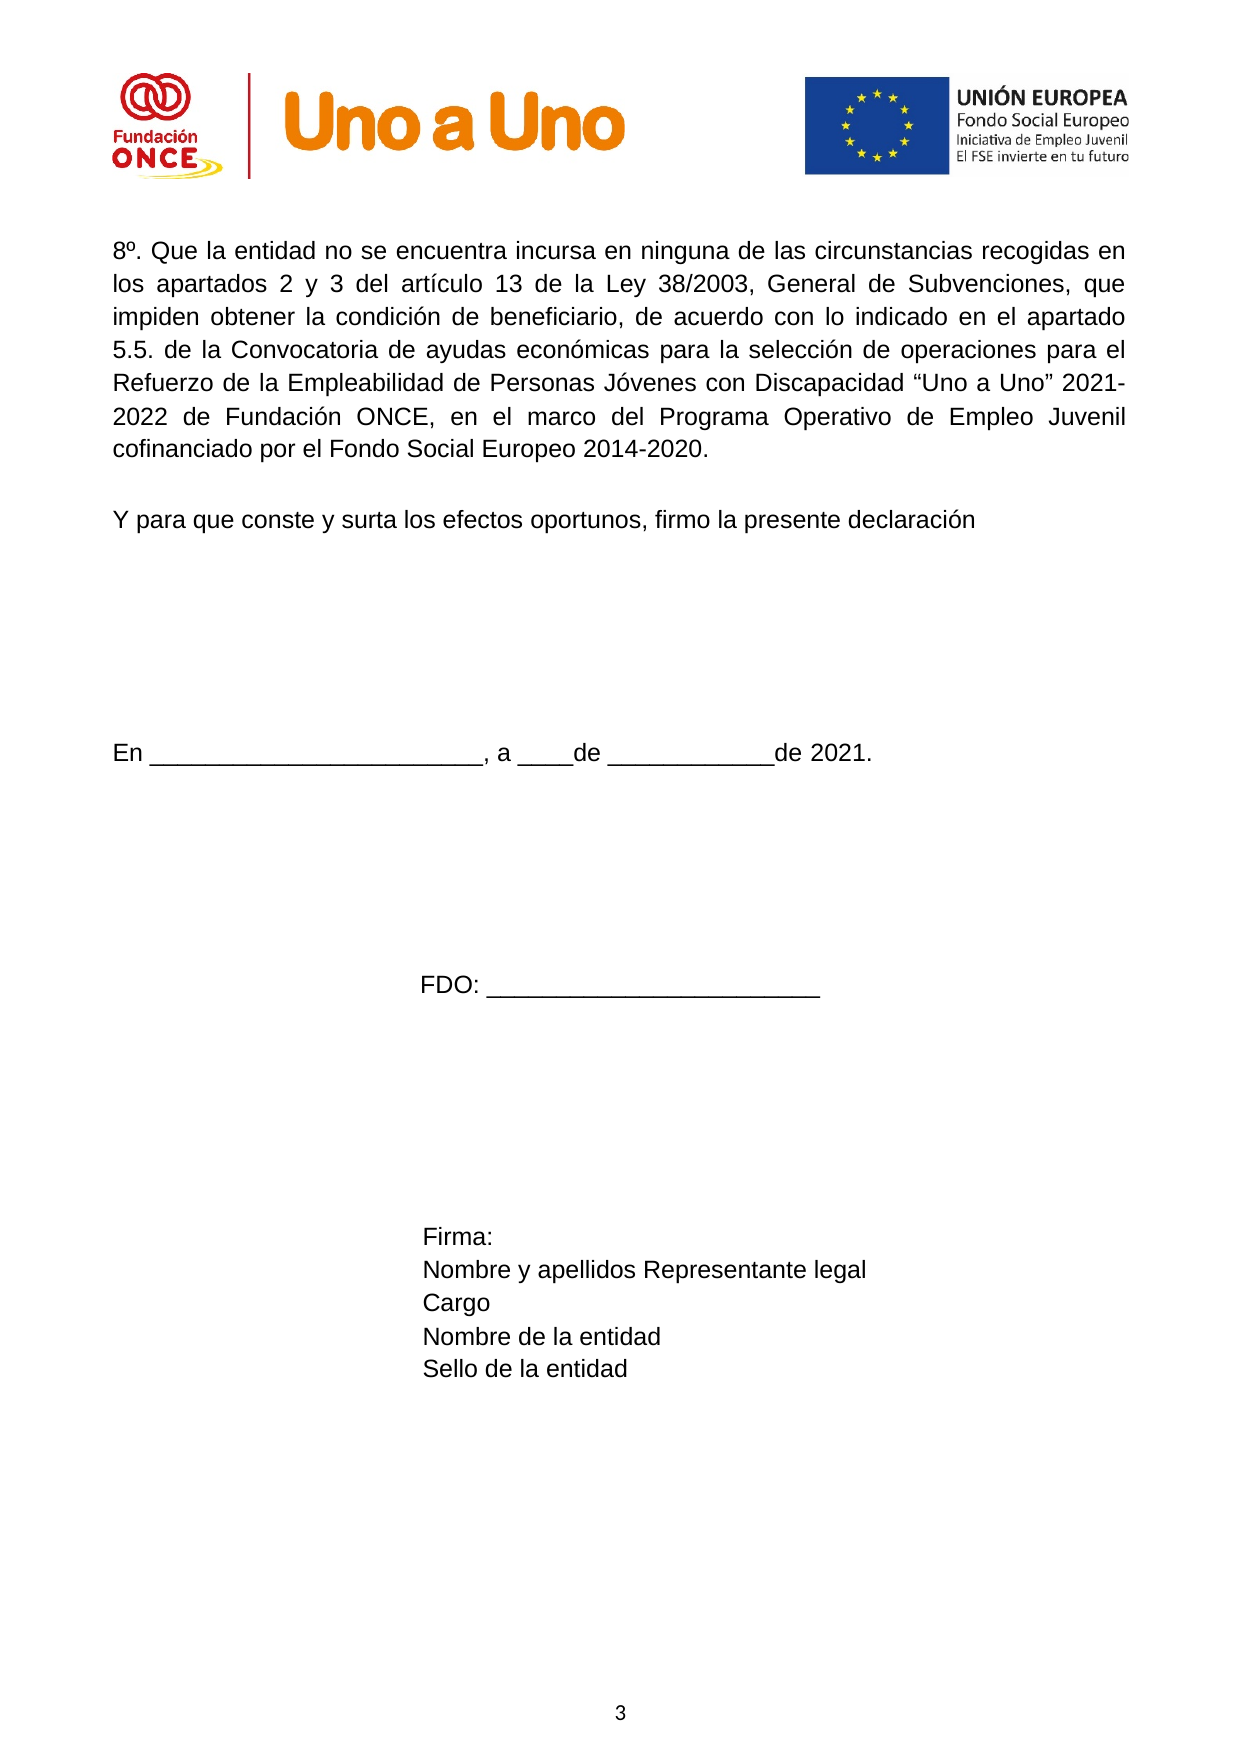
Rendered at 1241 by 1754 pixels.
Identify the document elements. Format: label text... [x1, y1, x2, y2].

text Nombre de la entidad [422, 1321, 1128, 1350]
text En ________________________, a ____de ____________de 2021. [112, 738, 1128, 767]
text Firma: [422, 1222, 1128, 1251]
text FDO: ________________________ [112, 970, 1128, 998]
text Y para que conste y surta los efectos oportunos, firmo la presente declaración [112, 505, 1128, 534]
list 8º. Que la entidad no se encuentra incursa en ninguna de las circunstancias recogidas en los apartados 2 y 3 del artículo 13 de la Ley 38/2003, General de Subvenciones, que impiden obtener la condición de beneficiario, de acuerdo con lo indicado en el apartado 5.5. de la Convocatoria de ayudas económicas para la selección de operaciones para el Refuerzo de la Empleabilidad de Personas Jóvenes con Discapacidad “Uno a Uno” 2021-2022 de Fundación ONCE, en el marco del Programa Operativo de Empleo Juvenil cofinanciado por el Fondo Social Europeo 2014-2020. [112, 236, 1128, 463]
picture [112, 73, 625, 179]
picture [802, 73, 1129, 177]
text Nombre y apellidos Representante legal [422, 1255, 1128, 1284]
text Sello de la entidad [422, 1354, 1128, 1383]
text Cargo [422, 1288, 1128, 1317]
